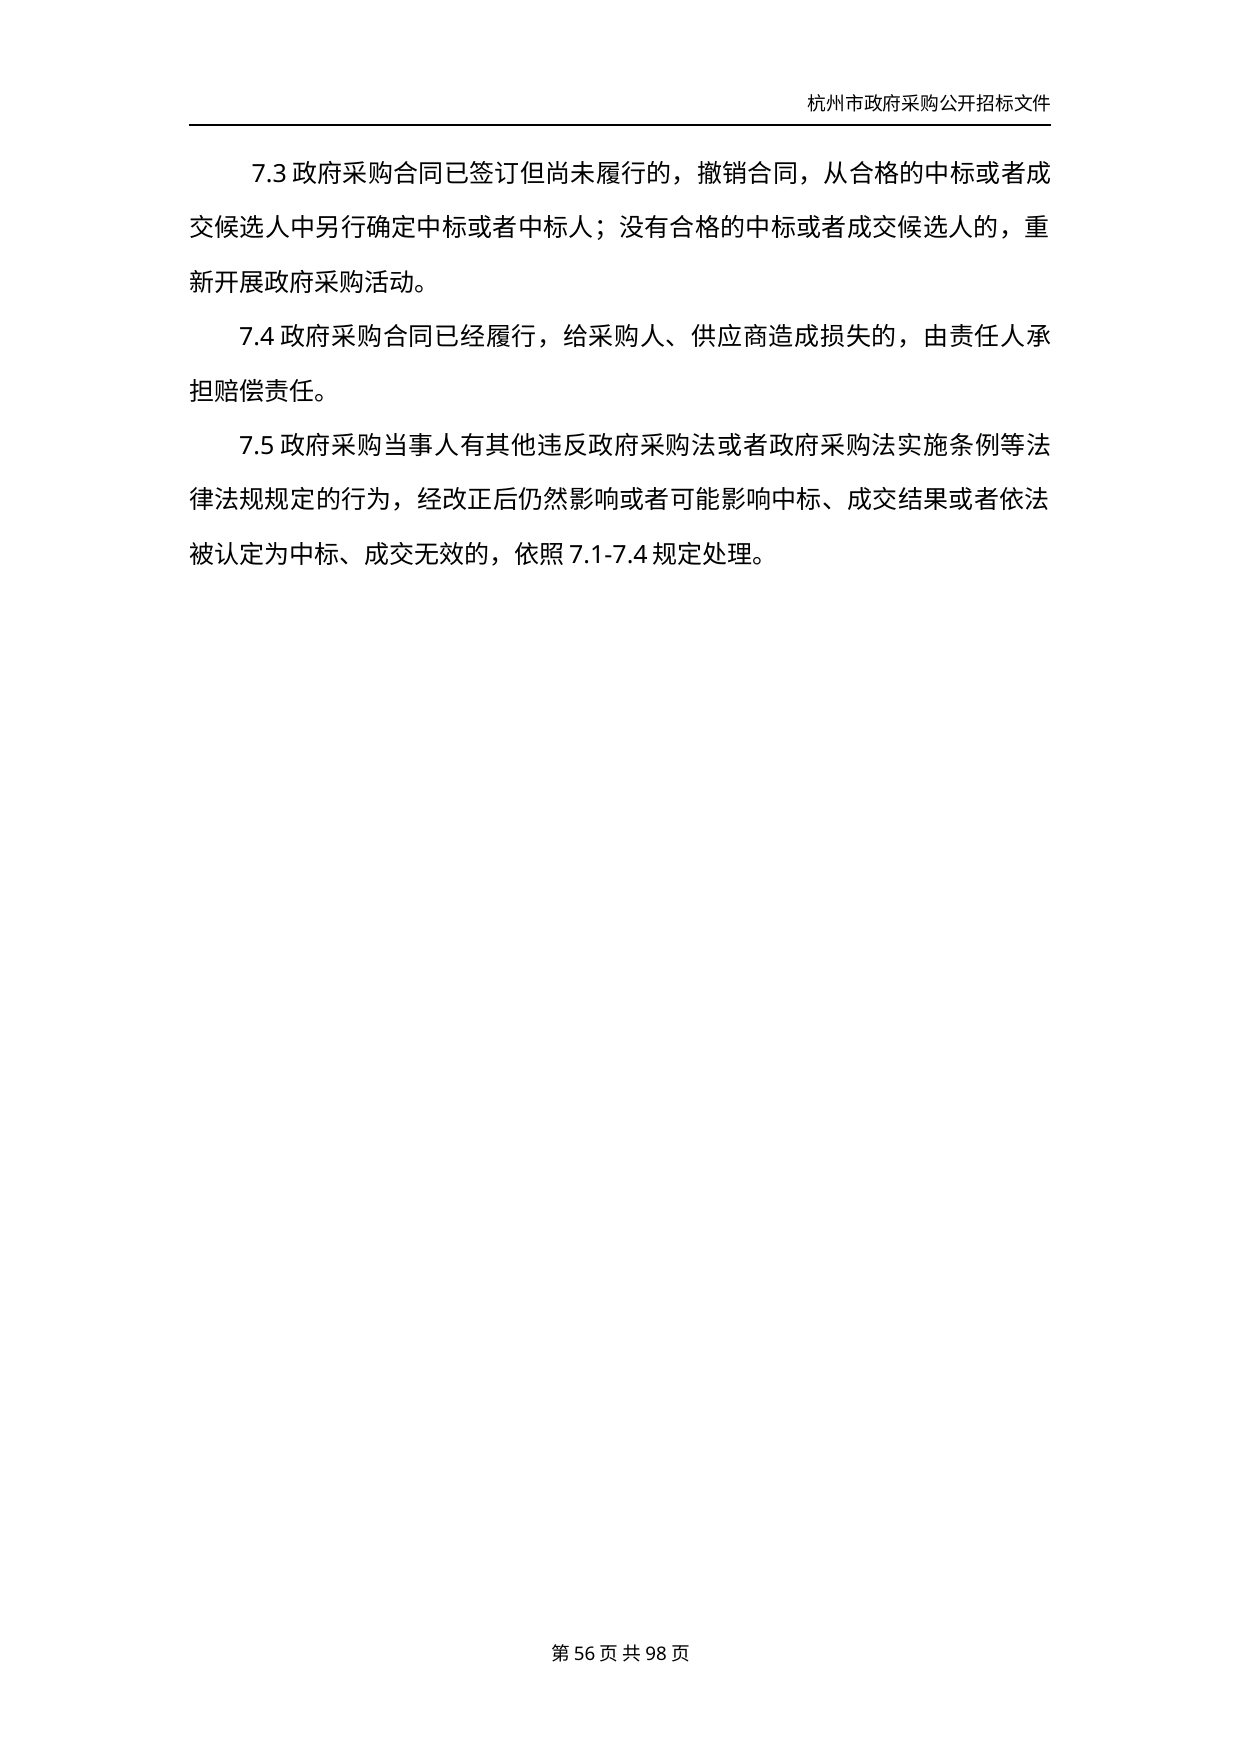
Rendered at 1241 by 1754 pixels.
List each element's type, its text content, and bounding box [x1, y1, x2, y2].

text 7.3政府采购合同已签订但尚未履行的，撤销合同，从合格的中标或者成交候选人中另行确定中标或者中标人；没有合格的中标或者成交候选人的，重新开展政府采购活动。 [189, 153, 1051, 298]
text 7.5政府采购当事人有其他违反政府采购法或者政府采购法实施条例等法律法规规定的行为，经改正后仍然影响或者可能影响中标、成交结果或者依法被认定为中标、成交无效的，依照7.1-7.4规定处理。 [189, 425, 1051, 570]
text 7.4政府采购合同已经履行，给采购人、供应商造成损失的，由责任人承担赔偿责任。 [189, 317, 1051, 407]
